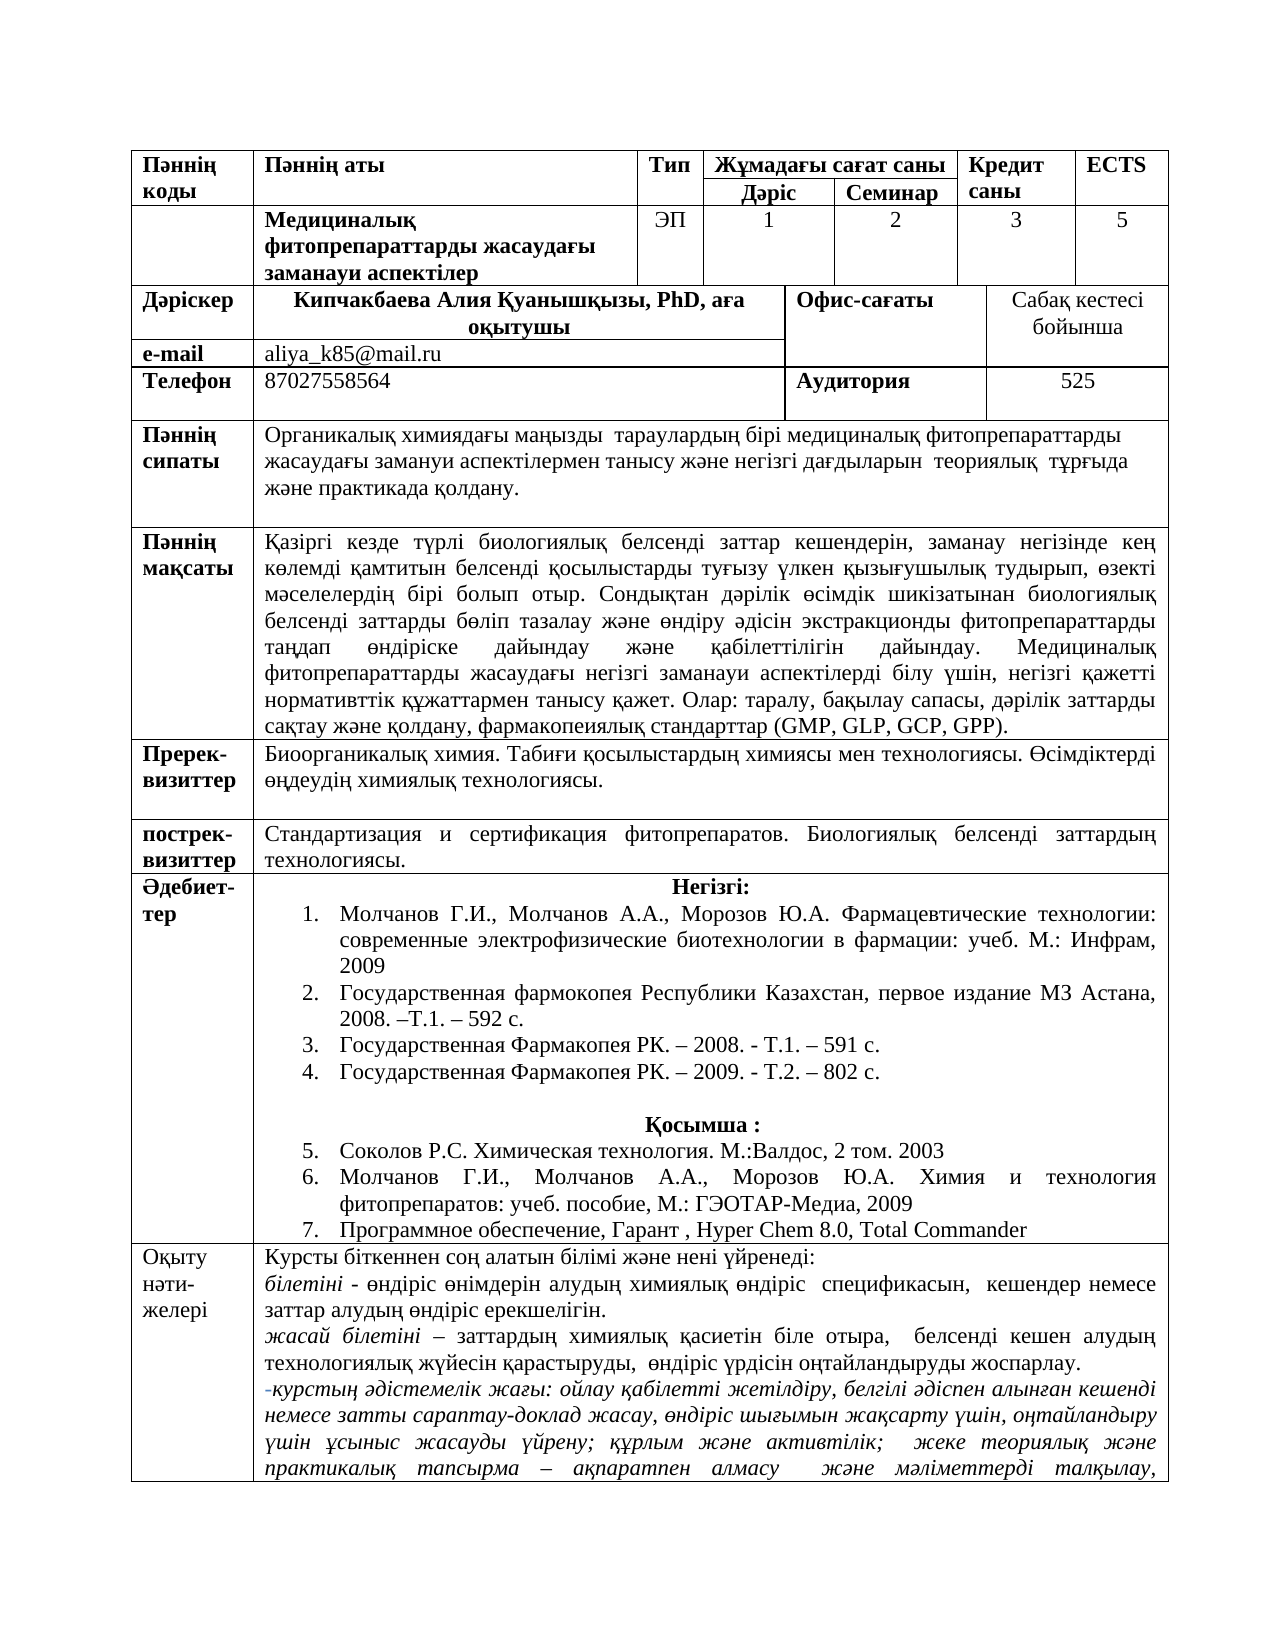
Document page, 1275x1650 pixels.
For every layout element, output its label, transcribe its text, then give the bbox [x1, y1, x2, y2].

table_cell Телефон [132, 368, 253, 420]
table_cell Дәріскер [132, 286, 253, 339]
table_cell 87027558564 [254, 368, 784, 420]
table_cell [132, 206, 253, 285]
table_cell Сабақ кестесі бойынша [987, 286, 1168, 366]
table_cell Биоорганикалық химия. Табиғи қосылыстардың химиясы мен технологиясы. Өсімдіктерді өңдеудің химиялық технологиясы. [254, 740, 1168, 819]
table_cell Аудитория [786, 368, 986, 420]
table_cell Әдебиет-тер [132, 874, 253, 1242]
table_cell ECTS [1076, 151, 1168, 205]
table_cell e-mail [132, 340, 253, 366]
table_cell Пәннің мақсаты [132, 528, 253, 738]
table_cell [254, 1244, 1168, 1481]
table_cell 3 [958, 206, 1075, 285]
table_cell Офис-сағаты [786, 286, 986, 366]
table_cell Органикалық химиядағы маңызды тараулардың бірі медициналық фитопрепараттарды жасаудағы замануи аспектілермен танысу және негізгі дағдыларын теориялық тұрғыда және практикада қолдану. [254, 421, 1168, 527]
table_cell Кредит саны [958, 151, 1075, 205]
table_cell Қазіргі кезде түрлі биологиялық белсенді заттар кешендерін, заманау негізінде кең көлемді қамтитын белсенді қосылыстарды туғызу үлкен қызығушылық тудырып, өзекті мәселелердің бірі болып отыр. Сондықтан дәрілік өсімдік шикізатынан биологиялық белсенді заттарды бөліп тазалау және өндіру әдісін экстракционды фитопрепараттарды таңдап өндіріске дайындау және қабілеттілігін дайындау. Медициналық фитопрепараттарды жасаудағы негізгі заманауи аспектілерді білу үшін, негізгі қажетті нормативттік құжаттармен танысу қажет. Олар: таралу, бақылау сапасы, дәрілік заттарды сақтау және қолдану, фармакопеиялық стандарттар (GMP, GLP, GCP, GPP). [254, 528, 1168, 738]
table_cell Пререк-визиттер [132, 740, 253, 819]
table_cell aliya_k85@mail.ru [254, 340, 784, 366]
table_cell 2 [835, 206, 957, 285]
table_cell ЭП [638, 206, 703, 285]
table_cell Кипчакбаева Алия Қуанышқызы, PhD, аға оқытушы [254, 286, 784, 339]
table_cell Пәннің аты [254, 151, 637, 205]
table_cell Пәннің сипаты [132, 421, 253, 527]
table_cell Негізгі: Молчанов Г.И., Молчанов А.А., Морозов Ю.А. Фармацевтические технологии: современные электрофизические биотехнологии в фармации: учеб. М.: Инфрам, 2009 Государственная фармокопея Республики Казахстан, первое издание МЗ Астана, 2008. –Т.1. – 592 c. Государственная Фармакопея РК. – 2008. - Т.1. – 591 c. Государственная Фармакопея РК. – 2009. - Т.2. – 802 c. Қосымша : Соколов Р.С. Химическая технология. М.:Валдос, 2 том. 2003 Молчанов Г.И., Молчанов А.А., Морозов Ю.А. Химия и технология фитопрепаратов: учеб. пособие, М.: ГЭОТАР-Медиа, 2009 Программное обеспечение, Гарант , Hyper Chem 8.0, Total Commander [254, 874, 1168, 1242]
table_cell Стандартизация и сертификация фитопрепаратов. Биологиялық белсенді заттардың технологиясы. [254, 820, 1168, 872]
table_cell Семинар [835, 179, 957, 205]
table_cell 1 [704, 206, 834, 285]
table_cell Дәріс [704, 179, 834, 205]
table_cell пострек-визиттер [132, 820, 253, 872]
table_cell 5 [1076, 206, 1168, 285]
table_cell 525 [987, 368, 1168, 420]
table_cell Тип [638, 151, 703, 205]
table_cell Пәннің коды [132, 151, 253, 205]
table_cell Оқыту нәти-желері [132, 1244, 253, 1481]
table_cell Жұмадағы сағат саны [704, 151, 957, 178]
table_cell Медициналық фитопрепараттарды жасаудағы заманауи аспектілер [254, 206, 637, 285]
